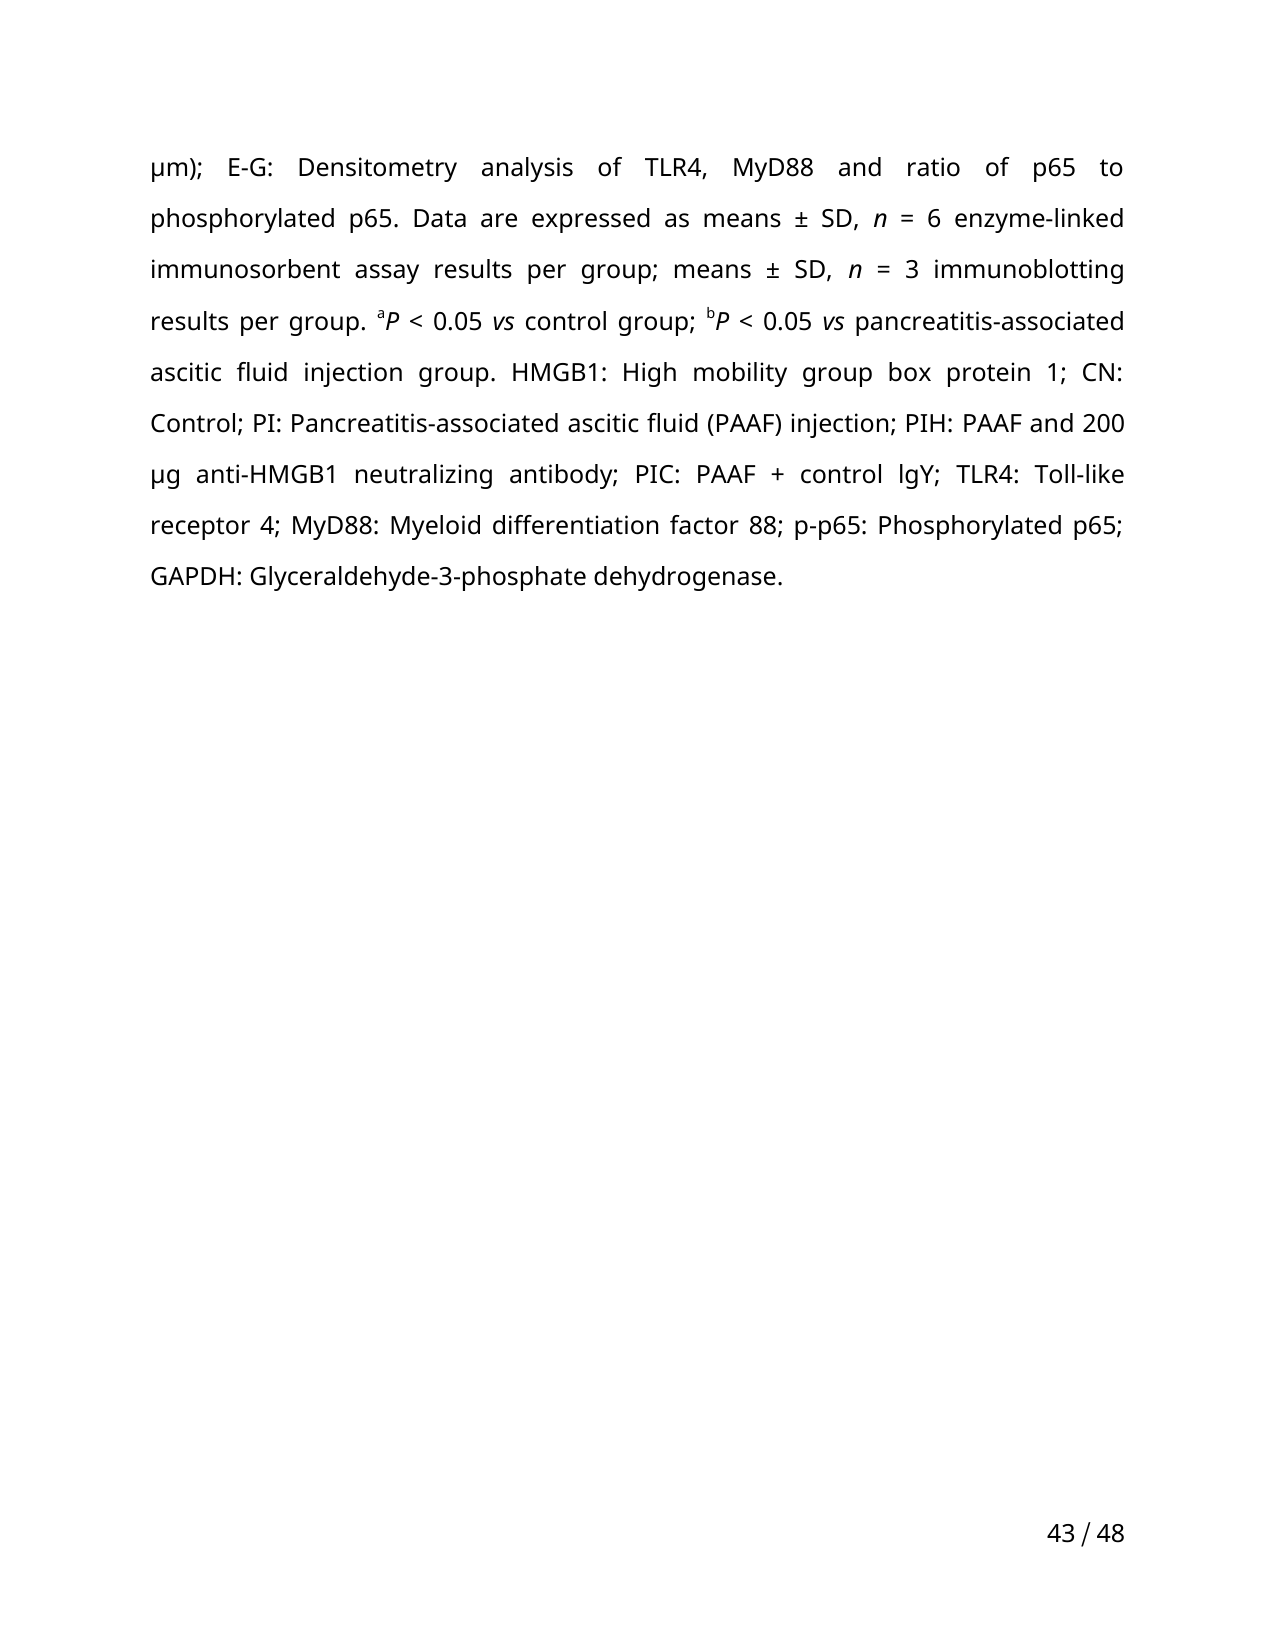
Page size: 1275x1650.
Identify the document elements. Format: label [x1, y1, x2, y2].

text [150, 150, 1125, 592]
